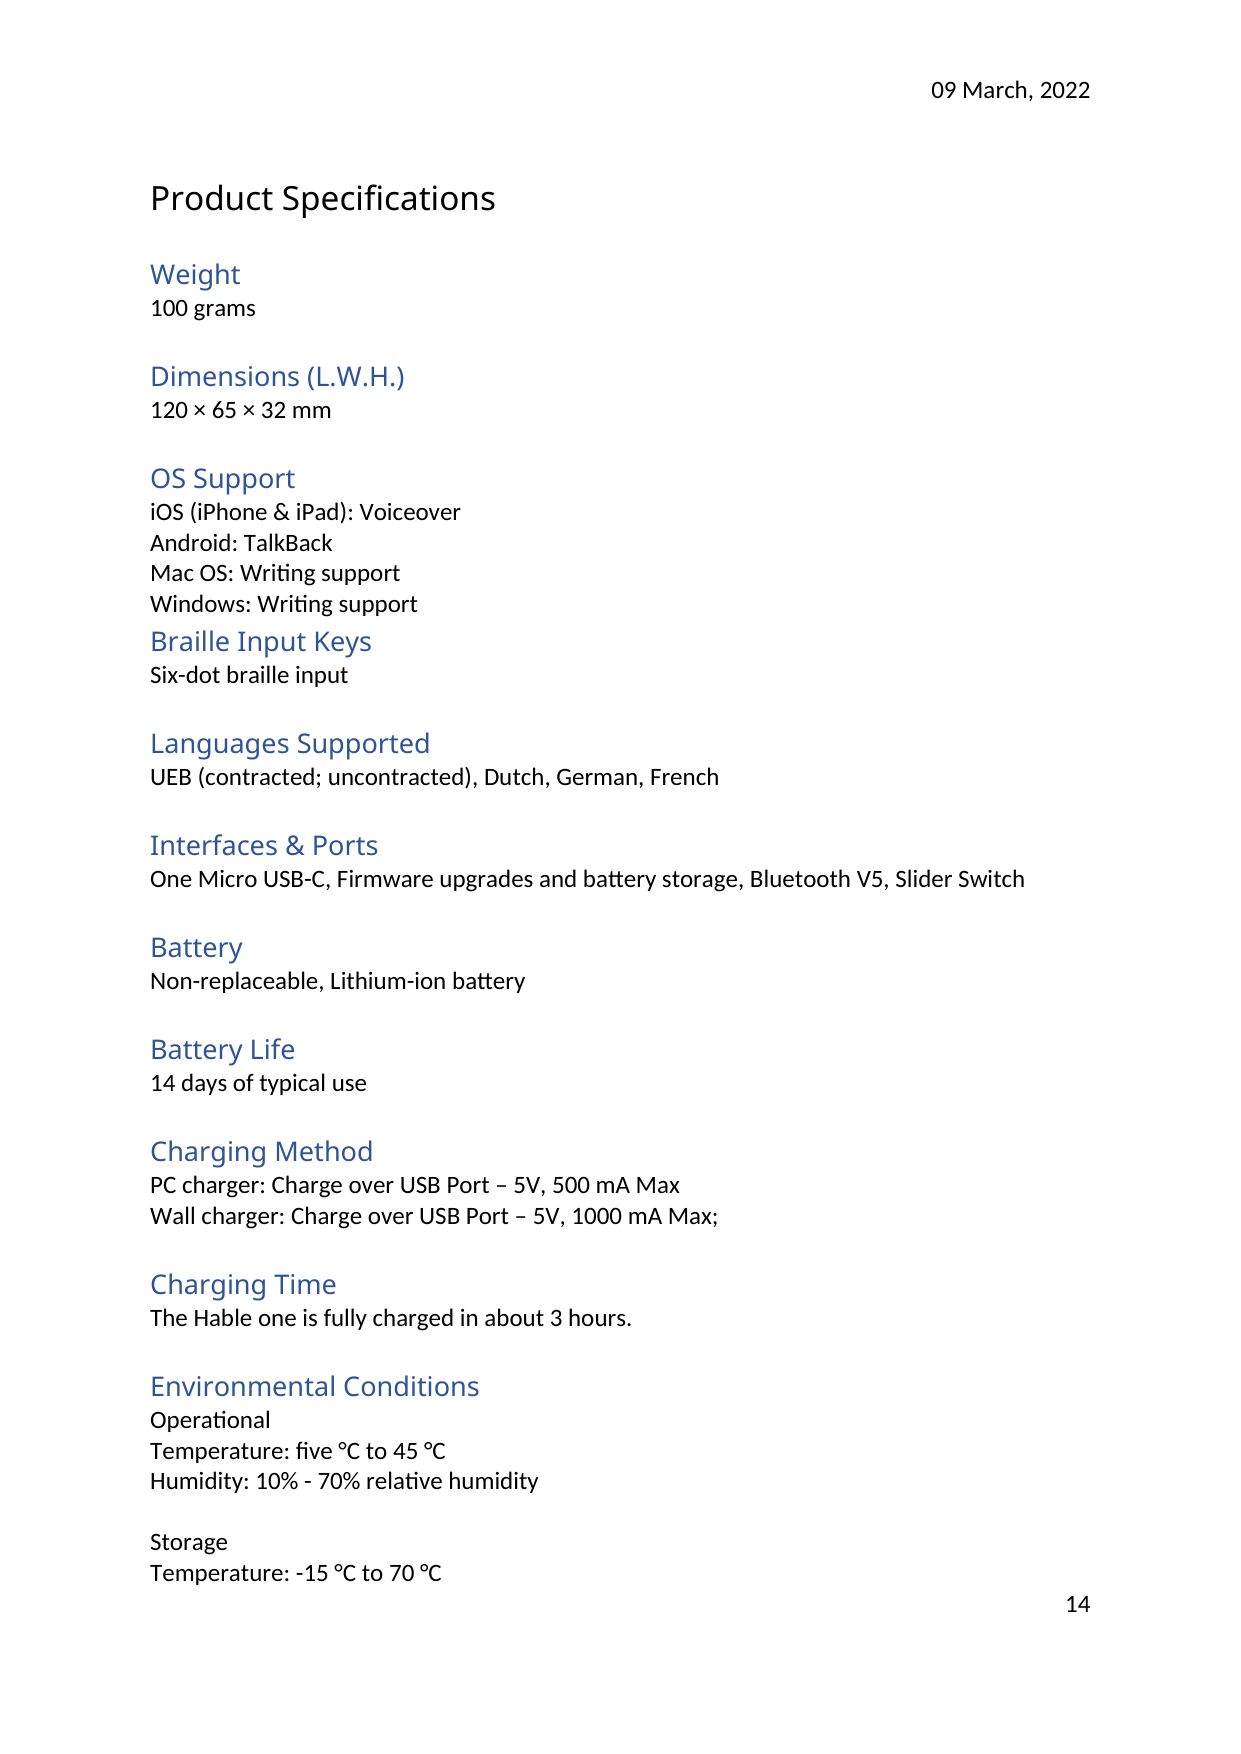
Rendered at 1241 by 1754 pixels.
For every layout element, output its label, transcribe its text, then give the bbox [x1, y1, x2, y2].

text Six-dot braille input [150, 659, 1090, 690]
subtitle Braille Input Keys [150, 622, 1090, 659]
subtitle Environmental Conditions [150, 1367, 1090, 1404]
text 14 days of typical use [150, 1068, 1090, 1098]
text Non-replaceable, Lithium-ion battery [150, 966, 1090, 996]
text One Micro USB-C, Firmware upgrades and battery storage, Bluetooth V5, Slider Switch [150, 863, 1090, 894]
text Storage Temperature: -15 °C to 70 °C [150, 1526, 1090, 1587]
subtitle Charging Time [150, 1265, 1090, 1302]
text Wall charger: Charge over USB Port – 5V, 1000 mA Max; [150, 1200, 1090, 1231]
subtitle Battery Life [150, 1031, 1090, 1068]
text Android: TalkBack [150, 527, 1090, 557]
subtitle OS Support [150, 459, 1090, 496]
text UEB (contracted; uncontracted), Dutch, German, French [150, 761, 1090, 792]
text PC charger: Charge over USB Port – 5V, 500 mA Max [150, 1170, 1090, 1200]
subtitle Dimensions (L.W.H.) [150, 357, 1090, 394]
subtitle Battery [150, 929, 1090, 966]
text Mac OS: Writing support [150, 557, 1090, 588]
subtitle Weight [150, 255, 1090, 292]
subtitle Product Specifications [150, 175, 1090, 220]
subtitle Languages Supported [150, 724, 1090, 761]
text iOS (iPhone & iPad): Voiceover [150, 496, 1090, 527]
text The Hable one is fully charged in about 3 hours. [150, 1302, 1090, 1333]
subtitle Interfaces & Ports [150, 827, 1090, 863]
text Operational Temperature: five °C to 45 °C Humidity: 10% - 70% relative humidity [150, 1404, 1090, 1496]
text 120 × 65 × 32 mm [150, 394, 1090, 424]
subtitle Charging Method [150, 1133, 1090, 1170]
text 100 grams [150, 292, 1090, 322]
text Windows: Writing support [150, 588, 1090, 618]
